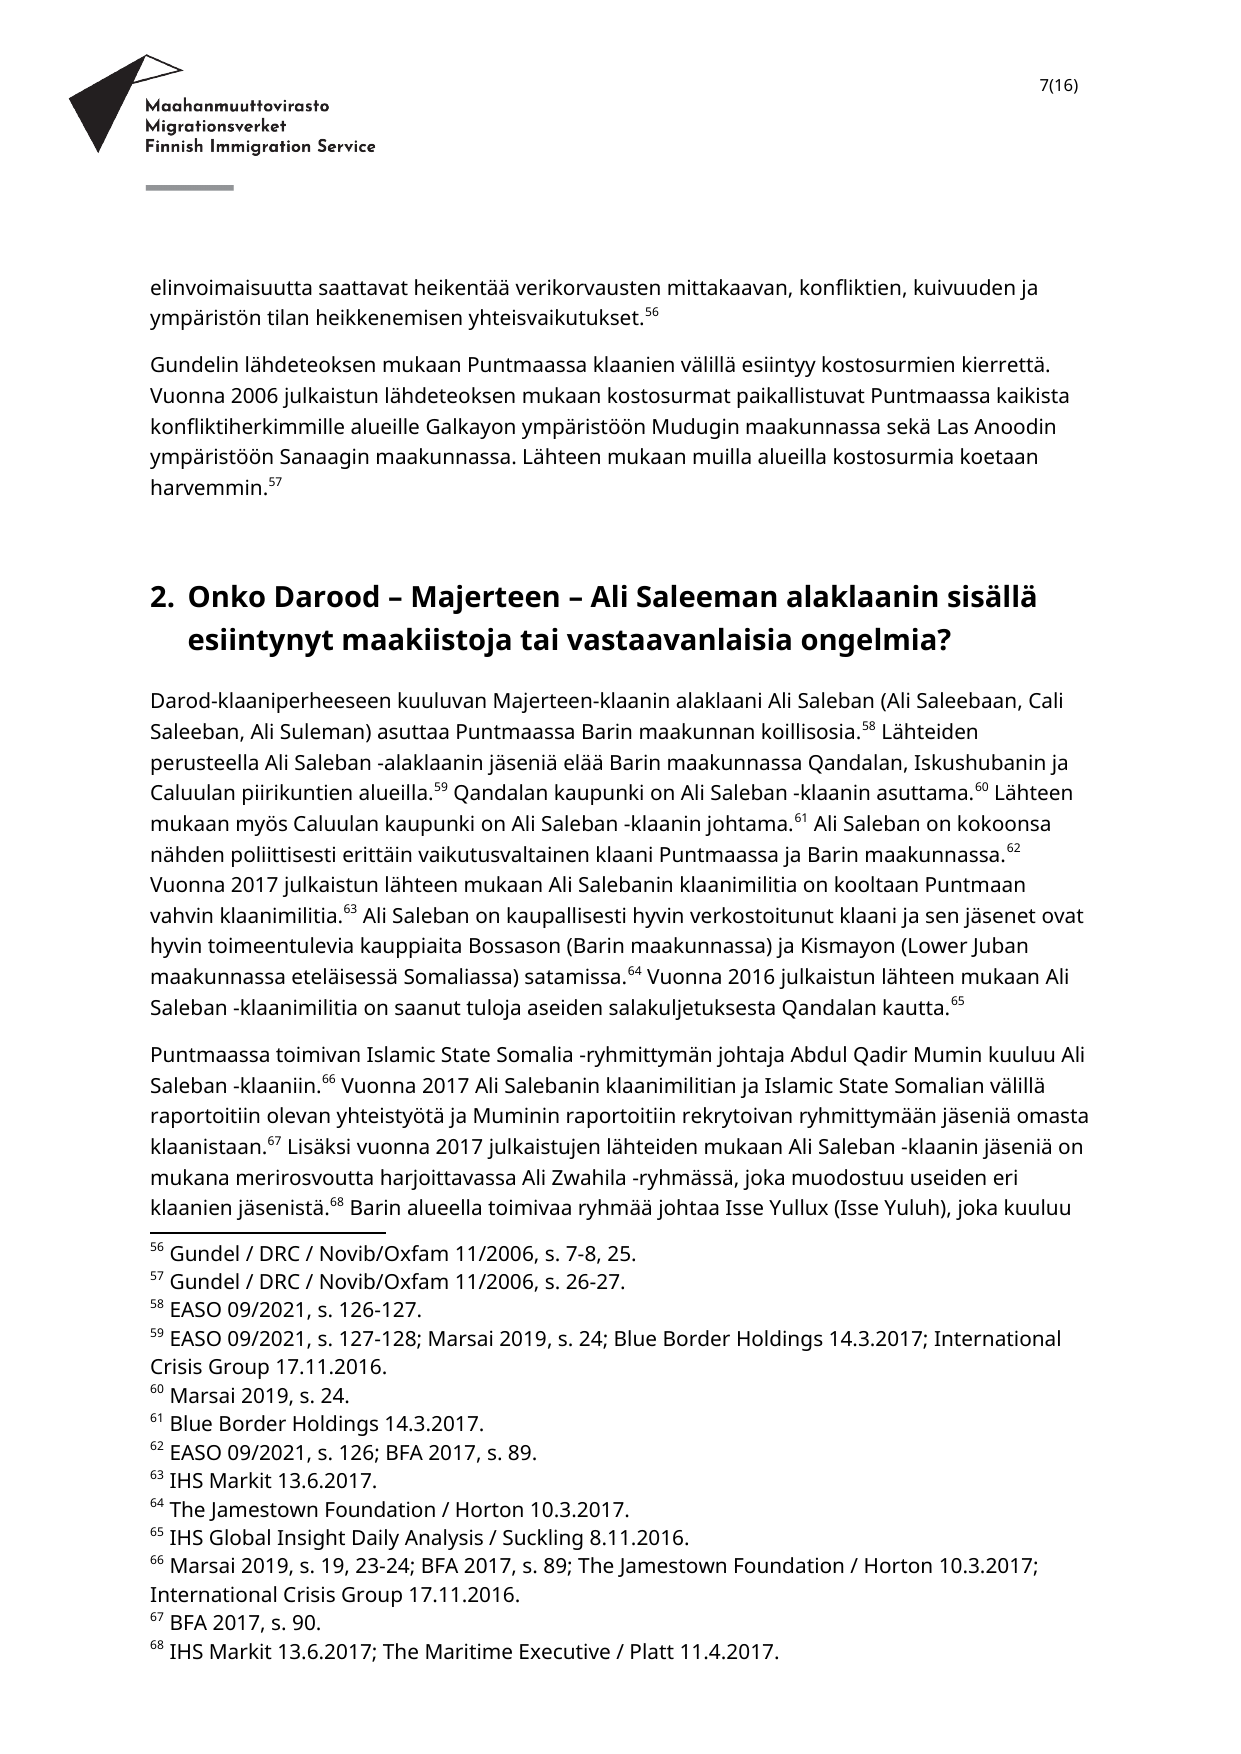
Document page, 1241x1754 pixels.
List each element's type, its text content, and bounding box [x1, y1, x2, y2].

subtitle Onko Darood – Majerteen – Ali Saleeman alaklaanin sisällä esiintynyt maakiistoja tai vastaavanlaisia ongelmia? [150, 576, 1090, 658]
text Darod-klaaniperheeseen kuuluvan Majerteen-klaanin alaklaani Ali Saleban (Ali Saleebaan, Cali Saleeban, Ali Suleman) asuttaa Puntmaassa Barin maakunnan koillisosia. Lähteiden perusteella Ali Saleban -alaklaanin jäseniä elää Barin maakunnassa Qandalan, Iskushubanin ja Caluulan piirikuntien alueilla. Qandalan kaupunki on Ali Saleban -klaanin asuttama. Lähteen mukaan myös Caluulan kaupunki on Ali Saleban -klaanin johtama. Ali Saleban on kokoonsa nähden poliittisesti erittäin vaikutusvaltainen klaani Puntmaassa ja Barin maakunnassa. Vuonna 2017 julkaistun lähteen mukaan Ali Salebanin klaanimilitia on kooltaan Puntmaan vahvin klaanimilitia. Ali Saleban on kaupallisesti hyvin verkostoitunut klaani ja sen jäsenet ovat hyvin toimeentulevia kauppiaita Bossason (Barin maakunnassa) ja Kismayon (Lower Juban maakunnassa eteläisessä Somaliassa) satamissa. Vuonna 2016 julkaistun lähteen mukaan Ali Saleban -klaanimilitia on saanut tuloja aseiden salakuljetuksesta Qandalan kautta. [150, 687, 1090, 1021]
text Puntmaassa toimivan Islamic State Somalia -ryhmittymän johtaja Abdul Qadir Mumin kuuluu Ali Saleban -klaaniin. Vuonna 2017 Ali Salebanin klaanimilitian ja Islamic State Somalian välillä raportoitiin olevan yhteistyötä ja Muminin raportoitiin rekrytoivan ryhmittymään jäseniä omasta klaanistaan. Lisäksi vuonna 2017 julkaistujen lähteiden mukaan Ali Saleban -klaanin jäseniä on mukana merirosvoutta harjoittavassa Ali Zwahila -ryhmässä, joka muodostuu useiden eri klaanien jäsenistä. Barin alueella toimivaa ryhmää johtaa Isse Yullux (Isse Yuluh), joka kuuluu Ali Saleban -klaaniin. Vuosina 2016-2017 julkaistujen lähteiden mukaan Ali Saleban -klaani tuki tuolloin Barin entistä aluejohtajaa Abdisamad Galania, joka puolestaan on ollut myötämielinen Ali Salebania kohtaan klaanin käymissä maa- ja resurssikiistoissa kilpailevien klaanien kanssa. [150, 1040, 1090, 1222]
picture [68, 54, 376, 191]
text Gundelin lähdeteoksen mukaan Puntmaassa klaanien välillä esiintyy kostosurmien kierrettä. Vuonna 2006 julkaistun lähdeteoksen mukaan kostosurmat paikallistuvat Puntmaassa kaikista konfliktiherkimmille alueille Galkayon ympäristöön Mudugin maakunnassa sekä Las Anoodin ympäristöön Sanaagin maakunnassa. Lähteen mukaan muilla alueilla kostosurmia koetaan harvemmin. [150, 351, 1090, 501]
